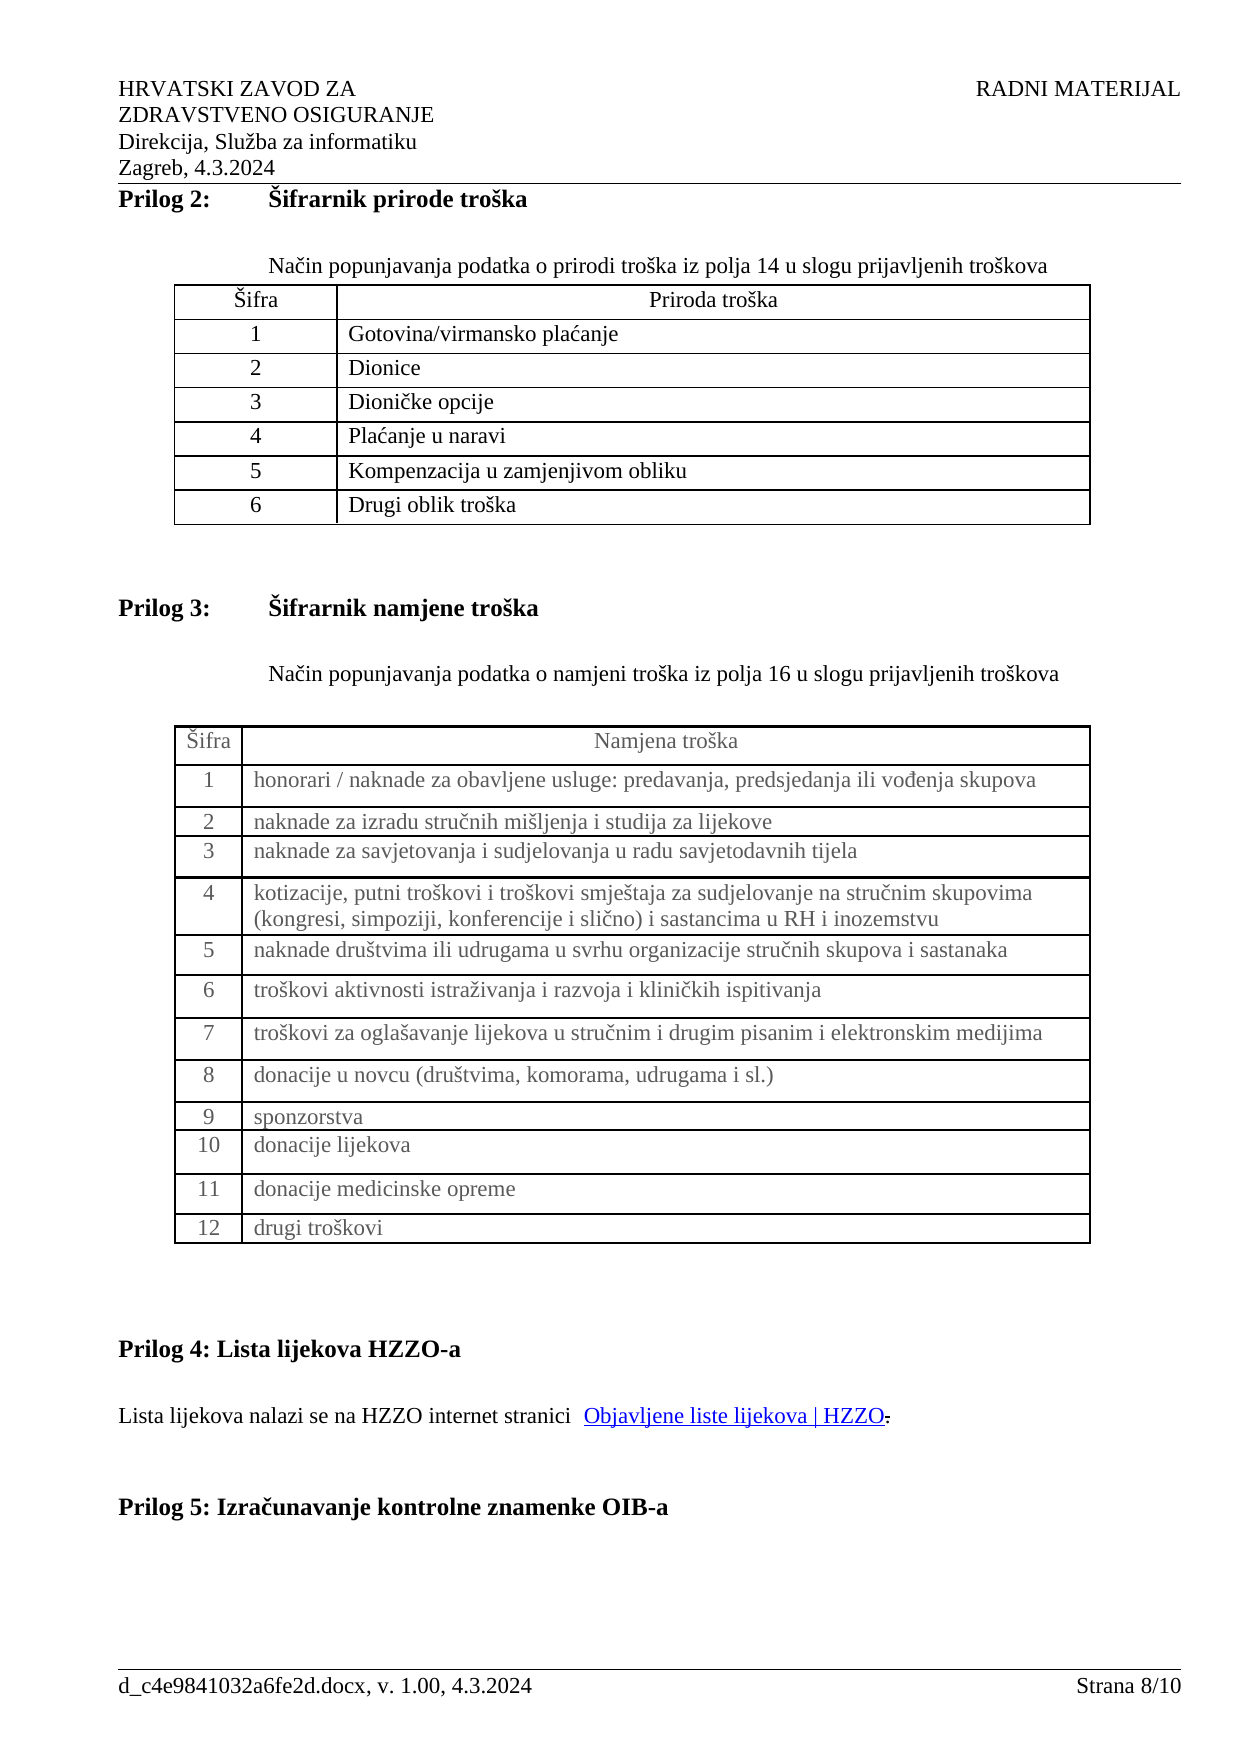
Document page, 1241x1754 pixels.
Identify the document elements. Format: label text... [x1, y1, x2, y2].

table_header Priroda troška [338, 286, 1089, 318]
subtitle Prilog 2: Šifrarnik prirode troška [118, 184, 1181, 213]
table_cell 12 [176, 1215, 241, 1242]
table_cell 3 [176, 837, 241, 876]
table_cell sponzorstva [243, 1103, 1089, 1129]
subtitle Prilog 3: Šifrarnik namjene troška [118, 593, 1181, 621]
table_cell 2 [176, 808, 241, 835]
subtitle Način popunjavanja podatka o prirodi troška iz polja 14 u slogu prijavljenih troškova [193, 252, 1181, 278]
table_cell 10 [176, 1131, 241, 1173]
table_cell 6 [175, 491, 336, 523]
table_cell 4 [176, 879, 241, 934]
subtitle Prilog 5: Izračunavanje kontrolne znamenke OIB-a [118, 1492, 1181, 1521]
table_cell 11 [176, 1175, 241, 1212]
table_cell Drugi oblik troška [338, 491, 1089, 523]
subtitle Način popunjavanja podatka o namjeni troška iz polja 16 u slogu prijavljenih troškova [193, 660, 1181, 687]
subtitle Prilog 4: Lista lijekova HZZO-a [118, 1334, 1181, 1363]
table_cell 9 [176, 1103, 241, 1129]
text Lista lijekova nalazi se na HZZO internet stranici Objavljene liste lijekova | HZZO. [118, 1402, 1181, 1428]
table_header Namjena troška [243, 728, 1089, 764]
table_cell naknade za izradu stručnih mišljenja i studija za lijekove [243, 808, 1089, 835]
table_cell donacije u novcu (društvima, komorama, udrugama i sl.) [243, 1061, 1089, 1101]
table_cell 4 [175, 423, 336, 455]
table_cell drugi troškovi [243, 1215, 1089, 1242]
table_cell Gotovina/virmansko plaćanje [338, 320, 1089, 353]
table_cell 2 [175, 354, 336, 387]
table_cell Dionice [338, 354, 1089, 387]
table_cell 1 [176, 766, 241, 806]
table_cell Plaćanje u naravi [338, 423, 1089, 455]
table_cell honorari / naknade za obavljene usluge: predavanja, predsjedanja ili vođenja skupova [243, 766, 1089, 806]
table_cell kotizacije, putni troškovi i troškovi smještaja za sudjelovanje na stručnim skupovima (kongresi, simpoziji, konferencije i slično) i sastancima u RH i inozemstvu [243, 879, 1089, 934]
table_cell donacije lijekova [243, 1131, 1089, 1173]
table_cell troškovi za oglašavanje lijekova u stručnim i drugim pisanim i elektronskim medijima [243, 1019, 1089, 1058]
table_cell 8 [176, 1061, 241, 1101]
table_cell 7 [176, 1019, 241, 1058]
table_cell 6 [176, 976, 241, 1017]
table_cell naknade za savjetovanja i sudjelovanja u radu savjetodavnih tijela [243, 837, 1089, 876]
table_cell 5 [175, 457, 336, 489]
table_cell Dioničke opcije [338, 388, 1089, 421]
table_cell 1 [175, 320, 336, 353]
table_cell Kompenzacija u zamjenjivom obliku [338, 457, 1089, 489]
table_cell 5 [176, 936, 241, 974]
table_cell donacije medicinske opreme [243, 1175, 1089, 1212]
table_cell 3 [175, 388, 336, 421]
table_header Šifra [176, 728, 241, 764]
table_cell naknade društvima ili udrugama u svrhu organizacije stručnih skupova i sastanaka [243, 936, 1089, 974]
table_header Šifra [175, 286, 336, 318]
table_cell troškovi aktivnosti istraživanja i razvoja i kliničkih ispitivanja [243, 976, 1089, 1017]
